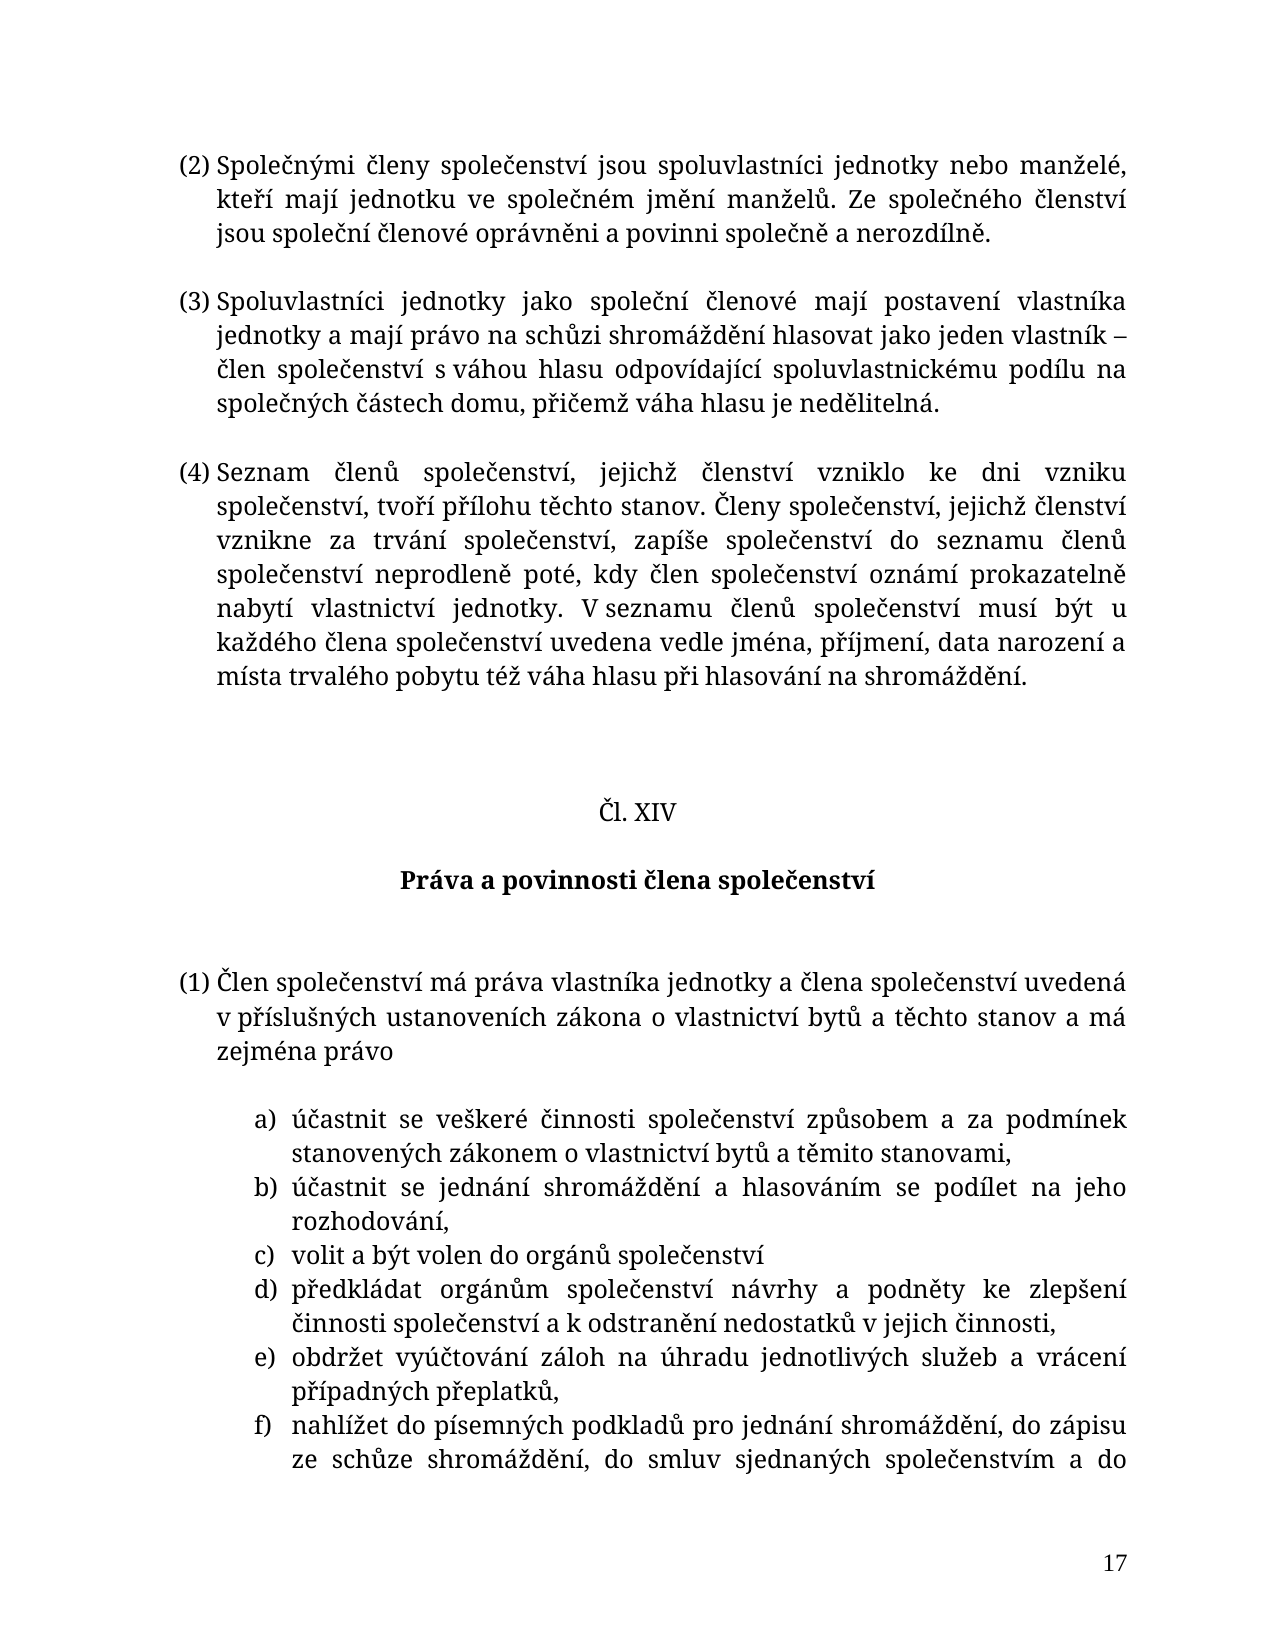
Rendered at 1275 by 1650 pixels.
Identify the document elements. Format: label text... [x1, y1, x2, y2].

list obdržet vyúčtování záloh na úhradu jednotlivých služeb a vrácení případných přeplatků, [254, 1340, 1127, 1408]
list volit a být volen do orgánů společenství [254, 1238, 1127, 1272]
list Seznam členů společenství, jejichž členství vzniklo ke dni vzniku společenství, tvoří přílohu těchto stanov. Členy společenství, jejichž členství vznikne za trvání společenství, zapíše společenství do seznamu členů společenství neprodleně poté, kdy člen společenství oznámí prokazatelně nabytí vlastnictví jednotky. V seznamu členů společenství musí být u každého člena společenství uvedena vedle jména, příjmení, data narození a místa trvalého pobytu též váha hlasu při hlasování na shromáždění. [179, 454, 1127, 693]
list účastnit se jednání shromáždění a hlasováním se podílet na jeho rozhodování, [254, 1169, 1127, 1238]
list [254, 1408, 1127, 1476]
text Čl. XIV [148, 795, 1127, 829]
list Společnými členy společenství jsou spoluvlastníci jednotky nebo manželé, kteří mají jednotku ve společném jmění manželů. Ze společného členství jsou společní členové oprávněni a povinni společně a nerozdílně. [179, 148, 1127, 250]
text Práva a povinnosti člena společenství [148, 863, 1127, 897]
list Spoluvlastníci jednotky jako společní členové mají postavení vlastníka jednotky a mají právo na schůzi shromáždění hlasovat jako jeden vlastník – člen společenství s váhou hlasu odpovídající spoluvlastnickému podílu na společných částech domu, přičemž váha hlasu je nedělitelná. [179, 284, 1127, 420]
list předkládat orgánům společenství návrhy a podněty ke zlepšení činnosti společenství a k odstranění nedostatků v jejich činnosti, [254, 1272, 1127, 1340]
list Člen společenství má práva vlastníka jednotky a člena společenství uvedená v příslušných ustanoveních zákona o vlastnictví bytů a těchto stanov a má zejména právo [179, 965, 1127, 1067]
list účastnit se veškeré činnosti společenství způsobem a za podmínek stanovených zákonem o vlastnictví bytů a těmito stanovami, [254, 1101, 1127, 1169]
